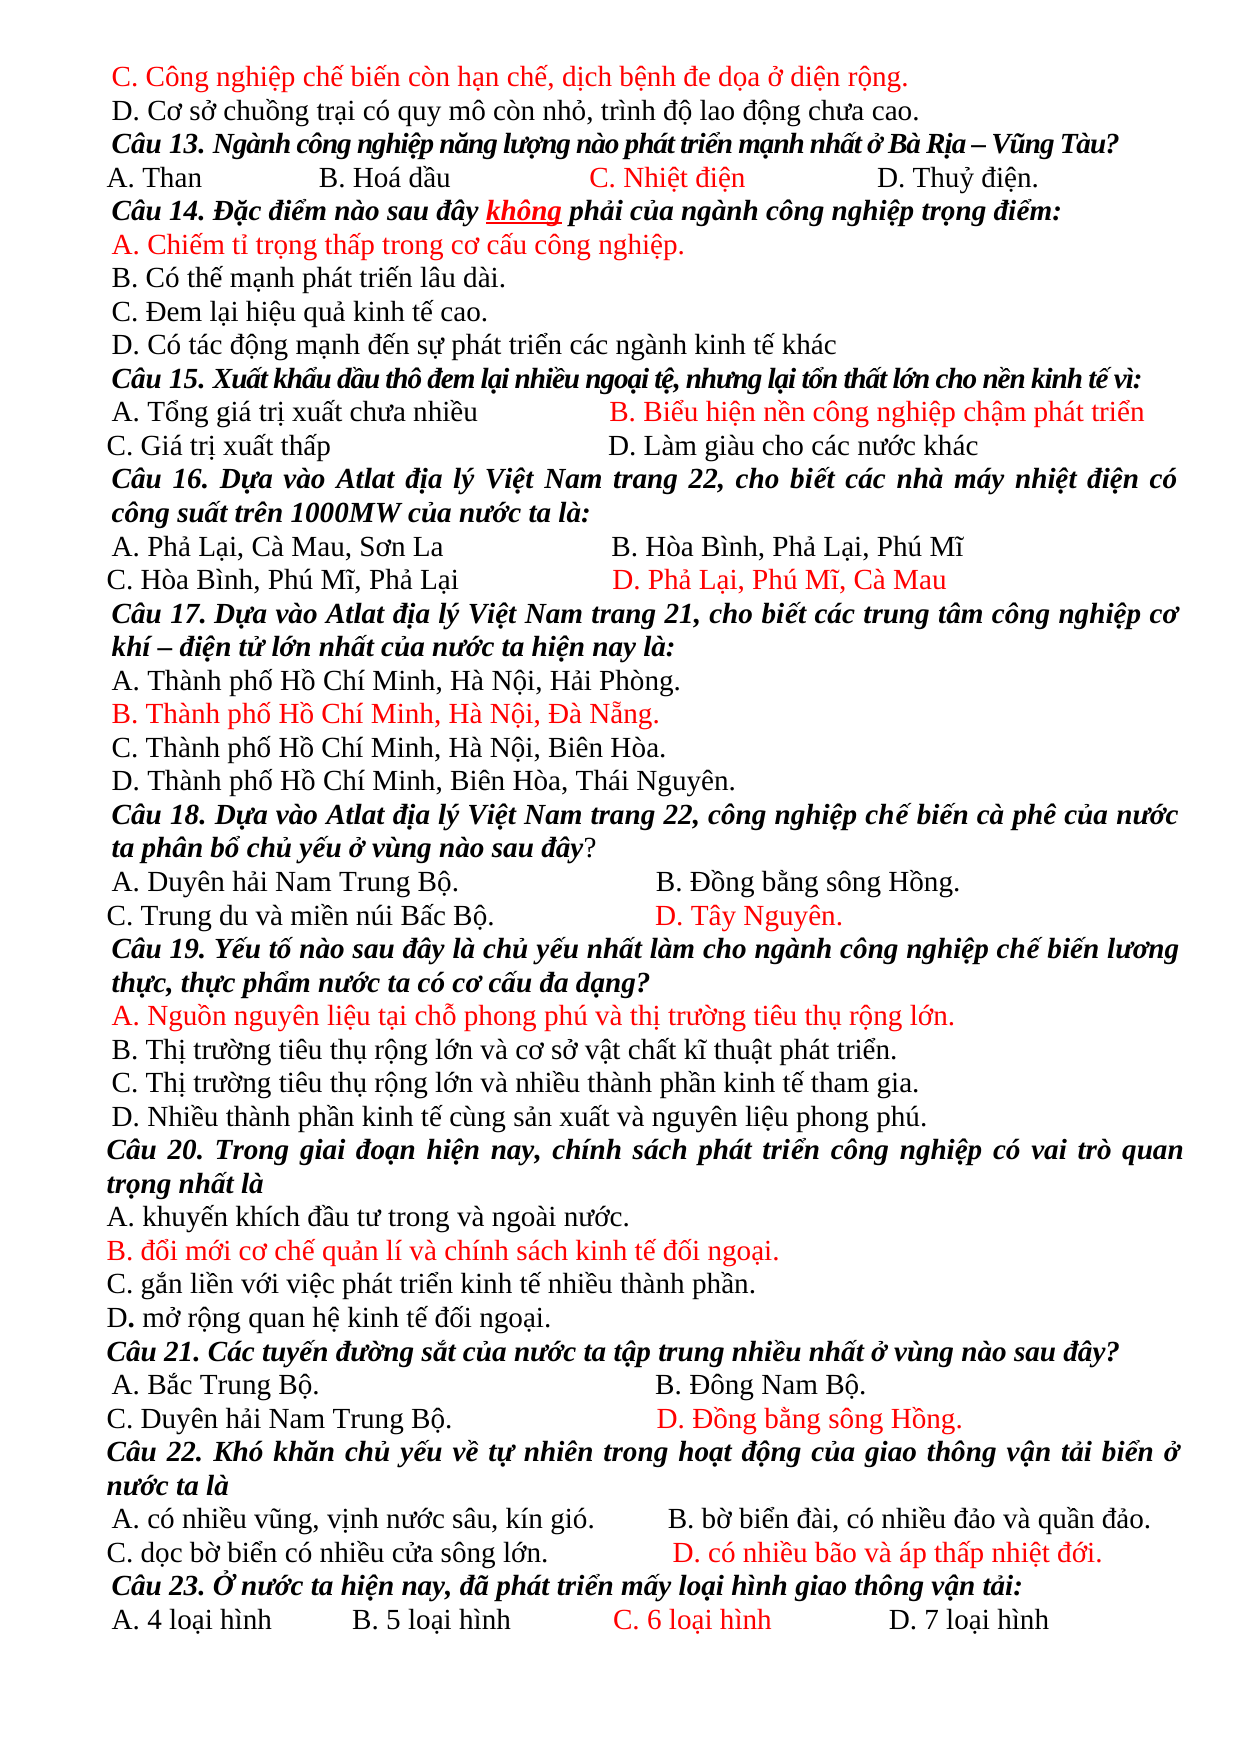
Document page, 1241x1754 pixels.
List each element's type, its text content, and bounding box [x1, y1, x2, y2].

text A. Nguồn nguyên liệu tại chỗ phong phú và thị trường tiêu thụ rộng lớn. [111, 998, 1182, 1032]
text B. Thành phố Hồ Chí Minh, Hà Nội, Đà Nẵng. [111, 696, 1182, 730]
text C. Hòa Bình, Phú Mĩ, Phả Lại D. Phả Lại, Phú Mĩ, Cà Mau [106, 562, 1182, 596]
text D. Cơ sở chuồng trại có quy mô còn nhỏ, trình độ lao động chưa cao. [111, 93, 1182, 126]
text Câu 18. Dựa vào Atlat địa lý Việt Nam trang 22, công nghiệp chế biến cà phê của nước ta phân bổ chủ yếu ở vùng nào sau đây? [111, 797, 1182, 864]
text A. khuyến khích đầu tư trong và ngoài nước. B. đổi mới cơ chế quản lí và chính sách kinh tế đối ngoại. C. gắn liền với việc phát triển kinh tế nhiều thành phần. D. mở rộng quan hệ kinh tế đối ngoại. [106, 1199, 1187, 1334]
text D. Nhiều thành phần kinh tế cùng sản xuất và nguyên liệu phong phú. [111, 1099, 1182, 1132]
text Câu 22. Khó khăn chủ yếu về tự nhiên trong hoạt động của giao thông vận tải biển ở nước ta là [106, 1434, 1182, 1501]
text A. có nhiều vũng, vịnh nước sâu, kín gió. B. bờ biển đài, có nhiều đảo và quần đảo. [111, 1501, 1182, 1535]
text D. Thành phố Hồ Chí Minh, Biên Hòa, Thái Nguyên. [111, 763, 1182, 797]
text Câu 17. Dựa vào Atlat địa lý Việt Nam trang 21, cho biết các trung tâm công nghiệp cơ khí – điện tử lớn nhất của nước ta hiện nay là: [111, 596, 1182, 663]
text Câu 20. Trong giai đoạn hiện nay, chính sách phát triển công nghiệp có vai trò quan trọng nhất là [106, 1132, 1187, 1199]
text A. 4 loại hình B. 5 loại hình C. 6 loại hình D. 7 loại hình [111, 1602, 1182, 1636]
text B. Có thế mạnh phát triến lâu dài. [111, 260, 1182, 294]
text A. Phả Lại, Cà Mau, Sơn La B. Hòa Bình, Phả Lại, Phú Mĩ [111, 529, 1182, 562]
text C. Thành phố Hồ Chí Minh, Hà Nội, Biên Hòa. [111, 730, 1182, 763]
text C. Trung du và miền núi Bấc Bộ. D. Tây Nguyên. [106, 898, 1182, 931]
text D. Có tác động mạnh đến sự phát triển các ngành kinh tế khác [111, 327, 1182, 361]
text Câu 21. Các tuyến đường sắt của nước ta tập trung nhiều nhất ở vùng nào sau đây? [106, 1334, 1182, 1367]
text Câu 15. Xuất khẩu dầu thô đem lại nhiều ngoại tệ, nhưng lại tổn thất lớn cho nền kinh tế vì: [111, 361, 1182, 394]
text Câu 14. Đặc điểm nào sau đây không phải của ngành công nghiệp trọng điểm: [111, 193, 1182, 227]
text Câu 19. Yếu tố nào sau đây là chủ yếu nhất làm cho ngành công nghiệp chế biến lương thực, thực phẩm nước ta có cơ cấu đa dạng? [111, 931, 1182, 998]
text A. Thành phố Hồ Chí Minh, Hà Nội, Hải Phòng. [111, 663, 1182, 696]
text A. Tổng giá trị xuất chưa nhiều B. Biểu hiện nền công nghiệp chậm phát triển [111, 394, 1182, 428]
text C. Đem lại hiệu quả kinh tế cao. [111, 294, 1182, 327]
text A. Chiếm tỉ trọng thấp trong cơ cấu công nghiệp. [111, 227, 1182, 260]
text A. Than B. Hoá dầu C. Nhiệt điện D. Thuỷ điện. [106, 160, 1182, 193]
text Câu 13. Ngành công nghiệp năng lượng nào phát triển mạnh nhất ở Bà Rịa – Vũng Tàu? [111, 126, 1182, 160]
text Câu 23. Ở nước ta hiện nay, đã phát triển mấy loại hình giao thông vận tải: [111, 1568, 1182, 1602]
text C. dọc bờ biển có nhiều cửa sông lớn. D. có nhiều bão và áp thấp nhiệt đới. [106, 1535, 1182, 1568]
text C. Giá trị xuất thấp D. Làm giàu cho các nước khác [106, 428, 1182, 462]
text C. Công nghiệp chế biến còn hạn chế, dịch bệnh đe dọa ở diện rộng. [111, 59, 1182, 93]
text A. Bắc Trung Bộ. B. Đông Nam Bộ. [111, 1367, 1182, 1401]
text B. Thị trường tiêu thụ rộng lớn và cơ sở vật chất kĩ thuật phát triển. [111, 1032, 1182, 1065]
text Câu 16. Dựa vào Atlat địa lý Việt Nam trang 22, cho biết các nhà máy nhiệt điện có công suất trên 1000MW của nước ta là: [111, 462, 1182, 529]
text C. Duyên hải Nam Trung Bộ. D. Đồng bằng sông Hồng. [106, 1401, 1182, 1434]
text A. Duyên hải Nam Trung Bộ. B. Đồng bằng sông Hồng. [111, 864, 1182, 898]
text C. Thị trường tiêu thụ rộng lớn và nhiều thành phần kinh tế tham gia. [111, 1065, 1182, 1099]
